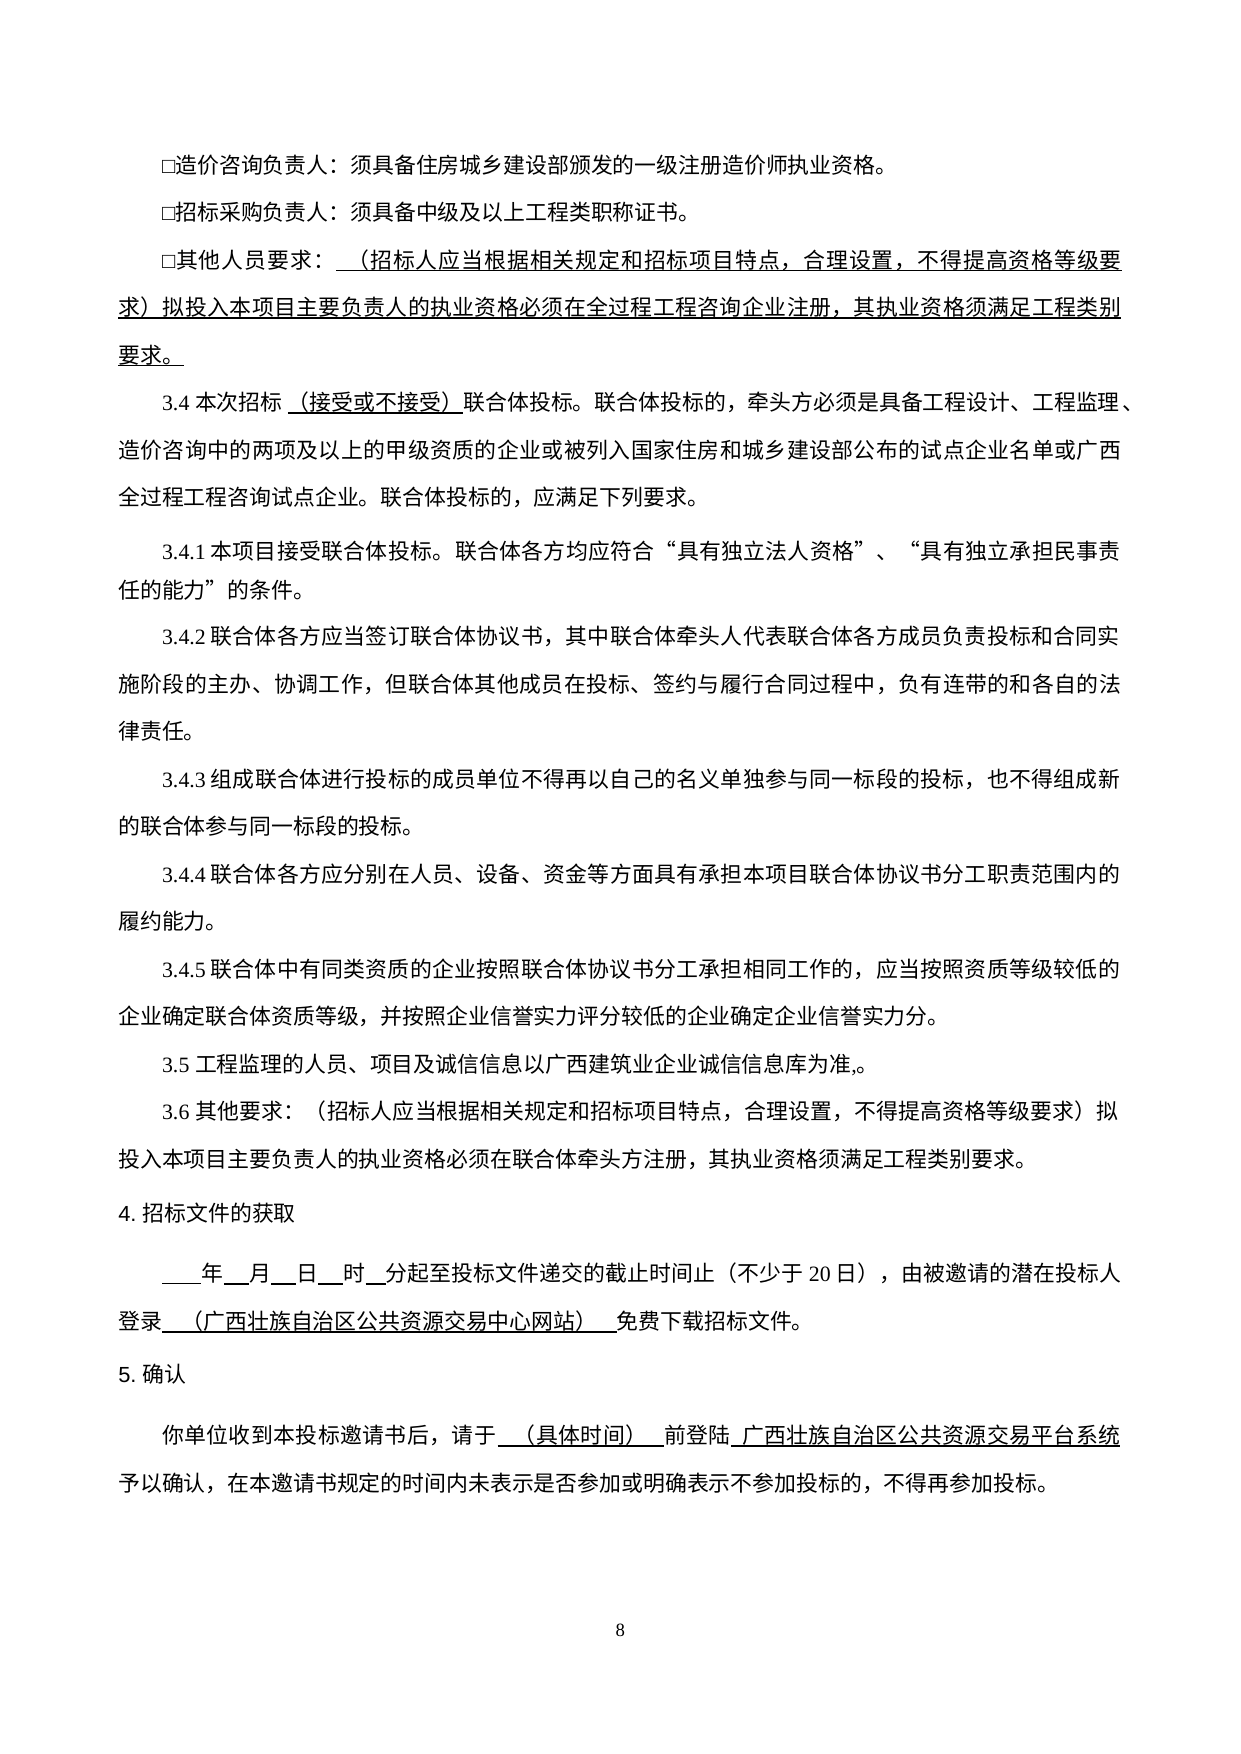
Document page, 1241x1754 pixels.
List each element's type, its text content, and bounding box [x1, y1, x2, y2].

text □其他人员要求： （招标人应当根据相关规定和招标项目特点，合理设置，不得提高资格等级要求）拟投入本项目主要负责人的执业资格必须在全过程工程咨询企业注册，其执业资格须满足工程类别要求。 [118, 243, 1122, 369]
text 3.4 本次招标 （接受或不接受）联合体投标。联合体投标的，牵头方必须是具备工程设计、工程监理、造价咨询中的两项及以上的甲级资质的企业或被列入国家住房和城乡建设部公布的试点企业名单或广西全过程工程咨询试点企业。联合体投标的，应满足下列要求。 [118, 385, 1122, 512]
text 3.4.1本项目接受联合体投标。联合体各方均应符合“具有独立法人资格”、“具有独立承担民事责任的能力”的条件。 [118, 528, 1122, 607]
subtitle 5. 确认 [118, 1357, 1122, 1389]
text □造价咨询负责人：须具备住房城乡建设部颁发的一级注册造价师执业资格。 [118, 148, 1122, 179]
text 你单位收到本投标邀请书后，请于 （具体时间） 前登陆 广西壮族自治区公共资源交易平台系统 予以确认，在本邀请书规定的时间内未表示是否参加或明确表示不参加投标的，不得再参加投标。 [118, 1418, 1122, 1497]
subtitle 4. 招标文件的获取 [118, 1196, 1122, 1227]
text 年 月 日 时 分起至投标文件递交的截止时间止（不少于20日），由被邀请的潜在投标人登录 （广西壮族自治区公共资源交易中心网站） 免费下载招标文件。 [118, 1256, 1122, 1335]
text 3.5 工程监理的人员、项目及诚信信息以广西建筑业企业诚信信息库为准,。 [118, 1047, 1122, 1078]
text 3.4.5联合体中有同类资质的企业按照联合体协议书分工承担相同工作的，应当按照资质等级较低的企业确定联合体资质等级，并按照企业信誉实力评分较低的企业确定企业信誉实力分。 [118, 952, 1122, 1031]
text 3.4.2联合体各方应当签订联合体协议书，其中联合体牵头人代表联合体各方成员负责投标和合同实施阶段的主办、协调工作，但联合体其他成员在投标、签约与履行合同过程中，负有连带的和各自的法律责任。 [118, 619, 1122, 746]
text 3.4.4联合体各方应分别在人员、设备、资金等方面具有承担本项目联合体协议书分工职责范围内的履约能力。 [118, 857, 1122, 936]
text 3.6 其他要求：（招标人应当根据相关规定和招标项目特点，合理设置，不得提高资格等级要求）拟投入本项目主要负责人的执业资格必须在联合体牵头方注册，其执业资格须满足工程类别要求。 [118, 1094, 1122, 1173]
text □招标采购负责人：须具备中级及以上工程类职称证书。 [118, 195, 1122, 227]
text 3.4.3组成联合体进行投标的成员单位不得再以自己的名义单独参与同一标段的投标，也不得组成新的联合体参与同一标段的投标。 [118, 762, 1122, 841]
